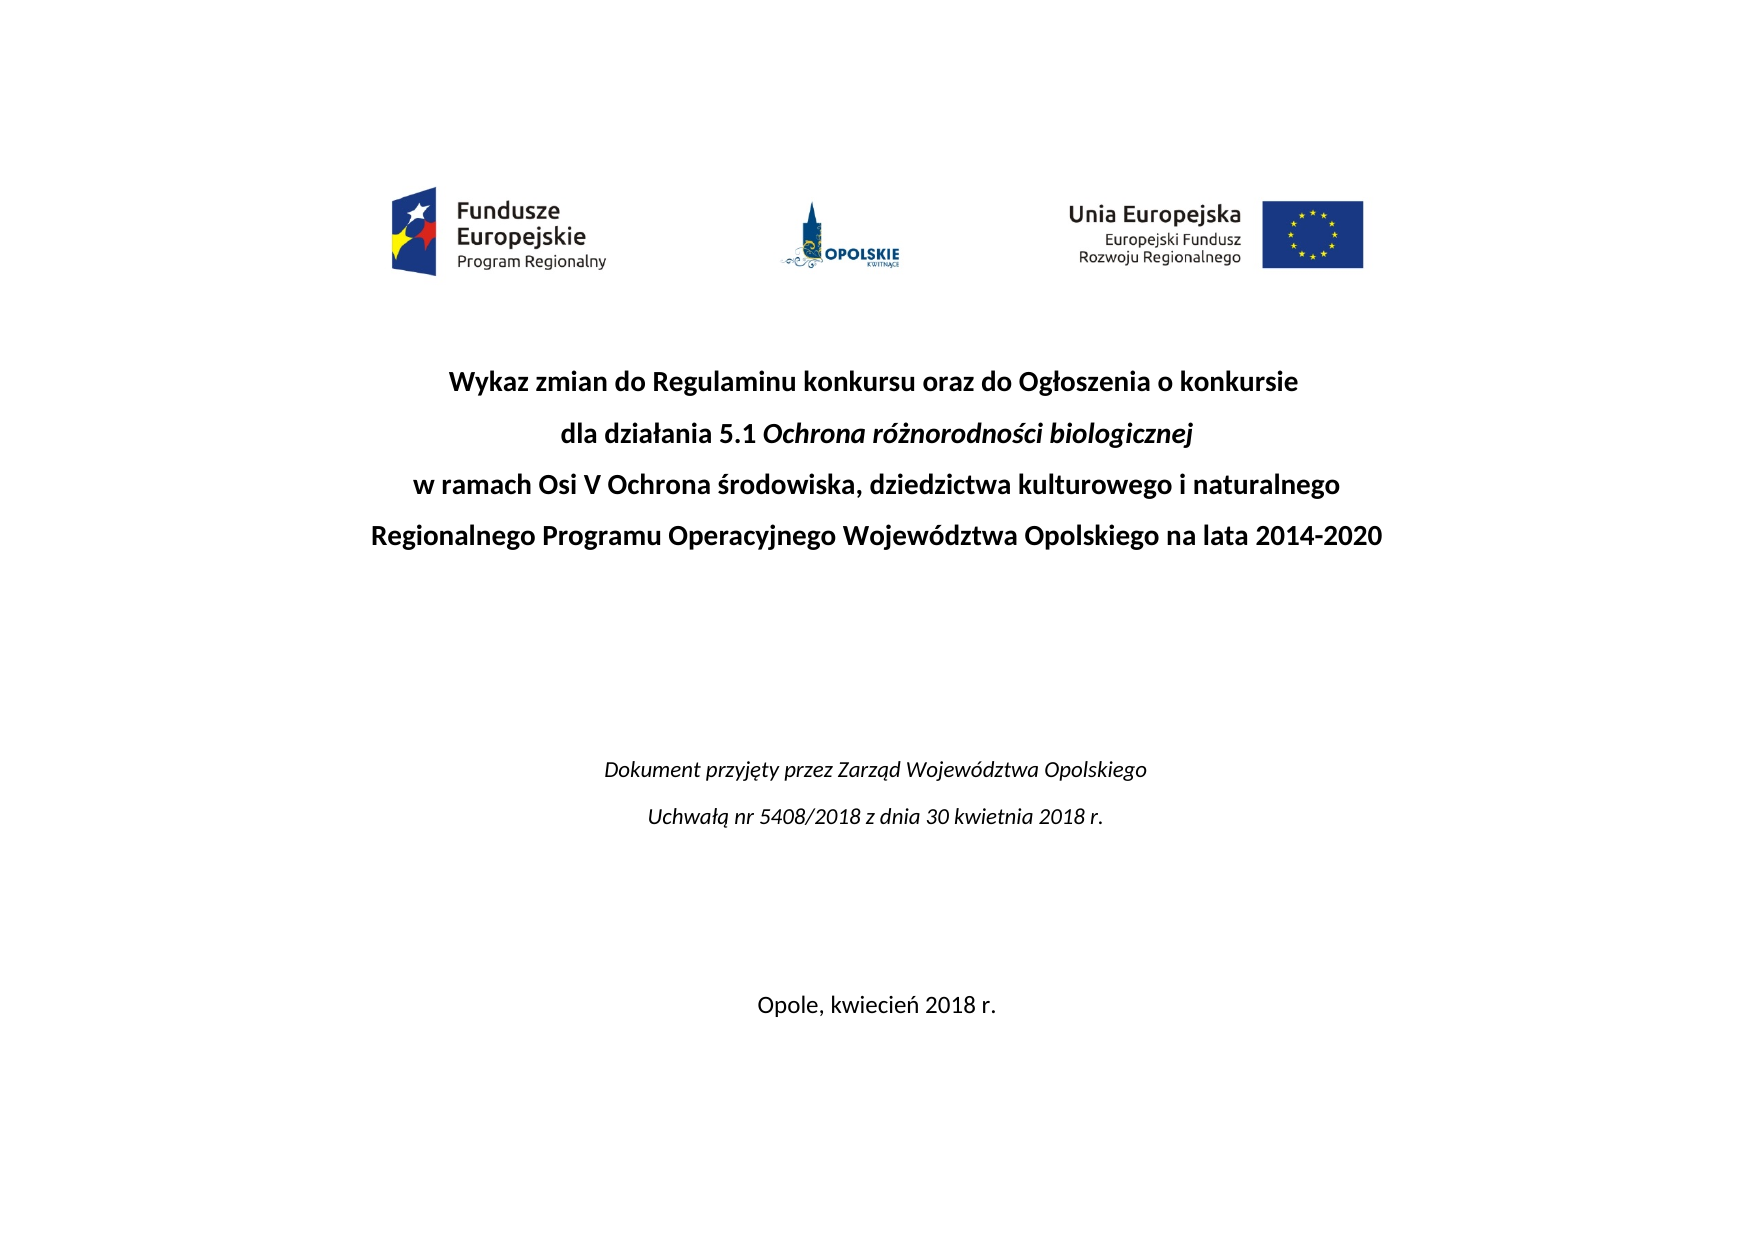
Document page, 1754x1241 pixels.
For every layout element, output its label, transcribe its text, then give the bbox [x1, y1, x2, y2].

text Opole, kwiecień 2018 r. [148, 989, 1606, 1020]
picture [369, 165, 1385, 298]
text w ramach Osi V Ochrona środowiska, dziedzictwa kulturowego i naturalnego [148, 466, 1606, 501]
text dla działania 5.1 Ochrona różnorodności biologicznej [148, 415, 1606, 451]
text Dokument przyjęty przez Zarząd Województwa Opolskiego [148, 755, 1606, 783]
text Wykaz zmian do Regulaminu konkursu oraz do Ogłoszenia o konkursie [148, 363, 1606, 399]
text Regionalnego Programu Operacyjnego Województwa Opolskiego na lata 2014-2020 [148, 517, 1606, 552]
text Uchwałą nr 5408/2018 z dnia 30 kwietnia 2018 r. [148, 802, 1606, 830]
